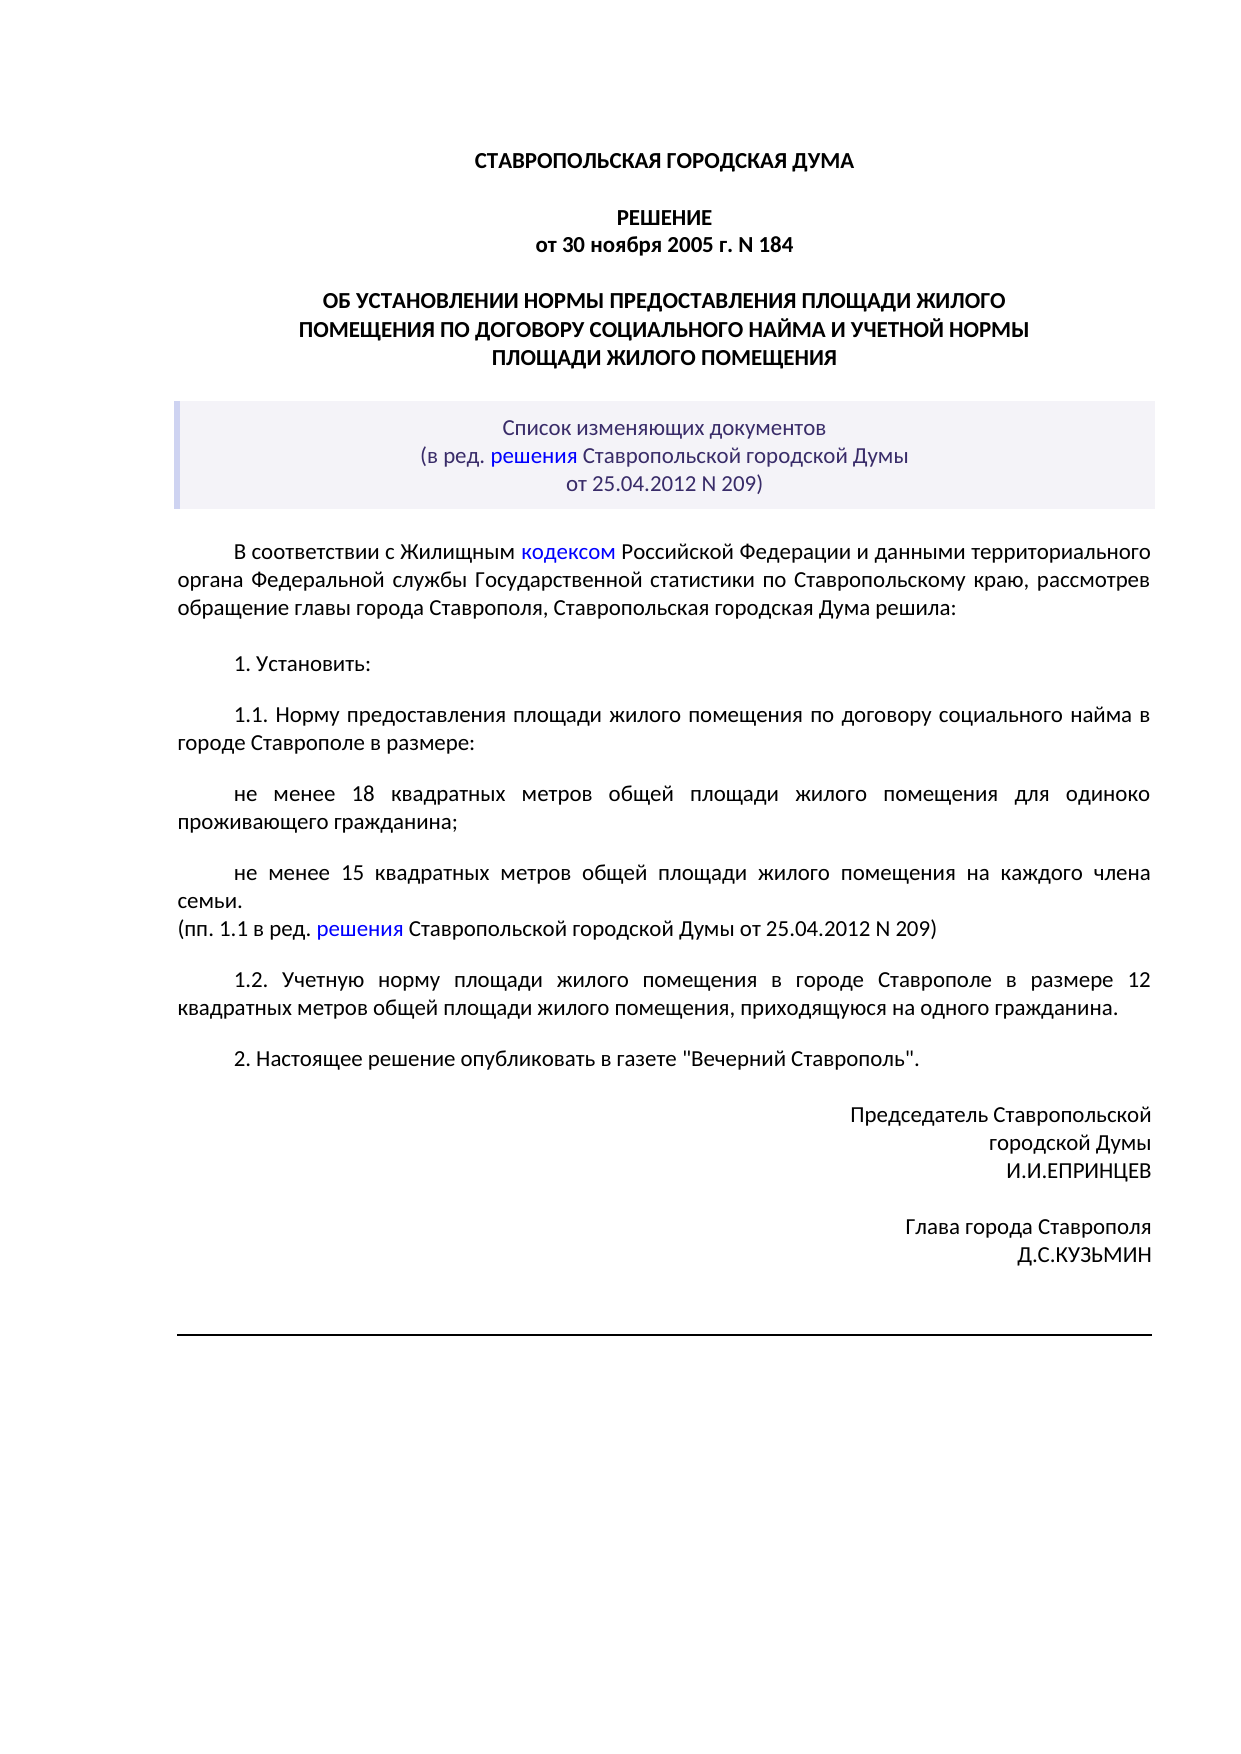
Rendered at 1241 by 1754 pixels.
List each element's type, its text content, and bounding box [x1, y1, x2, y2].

text СТАВРОПОЛЬСКАЯ ГОРОДСКАЯ ДУМА [177, 147, 1152, 174]
text 2. Настоящее решение опубликовать в газете "Вечерний Ставрополь". [177, 1044, 1152, 1072]
text Председатель Ставропольской [177, 1100, 1152, 1128]
table_header Список изменяющих документов (в ред. решения Ставропольской городской Думы от 25.04.2012 N 209) [180, 401, 1149, 509]
text (пп. 1.1 в ред. решения Ставропольской городской Думы от 25.04.2012 N 209) [177, 914, 1152, 942]
text ПОМЕЩЕНИЯ ПО ДОГОВОРУ СОЦИАЛЬНОГО НАЙМА И УЧЕТНОЙ НОРМЫ [177, 315, 1152, 343]
text И.И.ЕПРИНЦЕВ [177, 1156, 1152, 1184]
text РЕШЕНИЕ [177, 203, 1152, 231]
text В соответствии с Жилищным кодексом Российской Федерации и данными территориального органа Федеральной службы Государственной статистики по Ставропольскому краю, рассмотрев обращение главы города Ставрополя, Ставропольская городская Дума решила: [177, 537, 1152, 621]
text от 30 ноября 2005 г. N 184 [177, 231, 1152, 259]
text не менее 15 квадратных метров общей площади жилого помещения на каждого члена семьи. [177, 858, 1152, 914]
text не менее 18 квадратных метров общей площади жилого помещения для одиноко проживающего гражданина; [177, 779, 1152, 835]
text ПЛОЩАДИ ЖИЛОГО ПОМЕЩЕНИЯ [177, 343, 1152, 371]
text 1. Установить: [177, 649, 1152, 677]
text Д.С.КУЗЬМИН [177, 1240, 1152, 1268]
text 1.2. Учетную норму площади жилого помещения в городе Ставрополе в размере 12 квадратных метров общей площади жилого помещения, приходящуюся на одного гражданина. [177, 965, 1152, 1021]
text 1.1. Норму предоставления площади жилого помещения по договору социального найма в городе Ставрополе в размере: [177, 700, 1152, 756]
text городской Думы [177, 1128, 1152, 1156]
text Глава города Ставрополя [177, 1212, 1152, 1240]
text ОБ УСТАНОВЛЕНИИ НОРМЫ ПРЕДОСТАВЛЕНИЯ ПЛОЩАДИ ЖИЛОГО [177, 287, 1152, 315]
